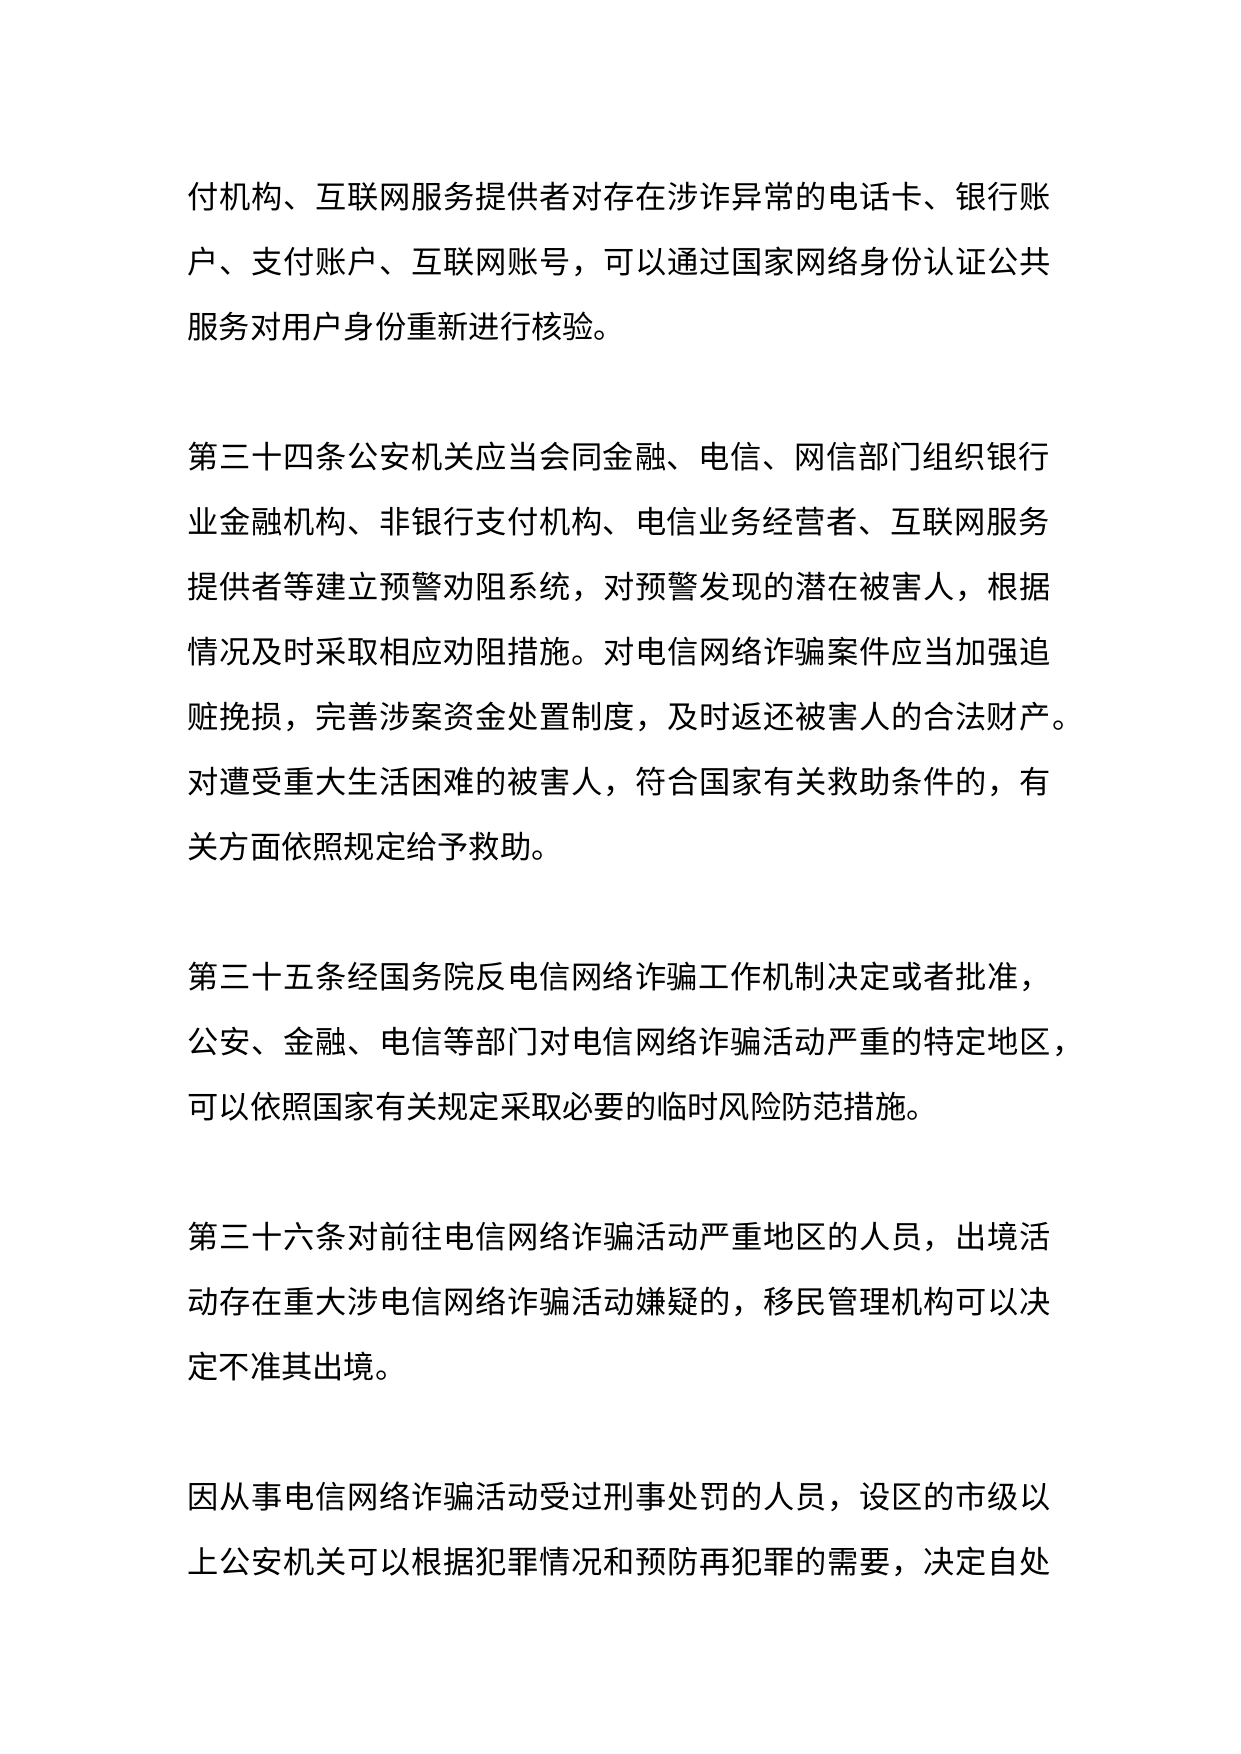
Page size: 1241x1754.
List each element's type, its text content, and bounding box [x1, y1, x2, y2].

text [187, 162, 1053, 357]
text 第三十四条公安机关应当会同金融、电信、网信部门组织银行业金融机构、非银行支付机构、电信业务经营者、互联网服务提供者等建立预警劝阻系统，对预警发现的潜在被害人，根据情况及时采取相应劝阻措施。对电信网络诈骗案件应当加强追赃挽损，完善涉案资金处置制度，及时返还被害人的合法财产。对遭受重大生活困难的被害人，符合国家有关救助条件的，有关方面依照规定给予救助。 [187, 422, 1053, 877]
text 第三十六条对前往电信网络诈骗活动严重地区的人员，出境活动存在重大涉电信网络诈骗活动嫌疑的，移民管理机构可以决定不准其出境。 [187, 1202, 1053, 1397]
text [187, 1462, 1053, 1592]
text 第三十五条经国务院反电信网络诈骗工作机制决定或者批准，公安、金融、电信等部门对电信网络诈骗活动严重的特定地区，可以依照国家有关规定采取必要的临时风险防范措施。 [187, 942, 1053, 1137]
